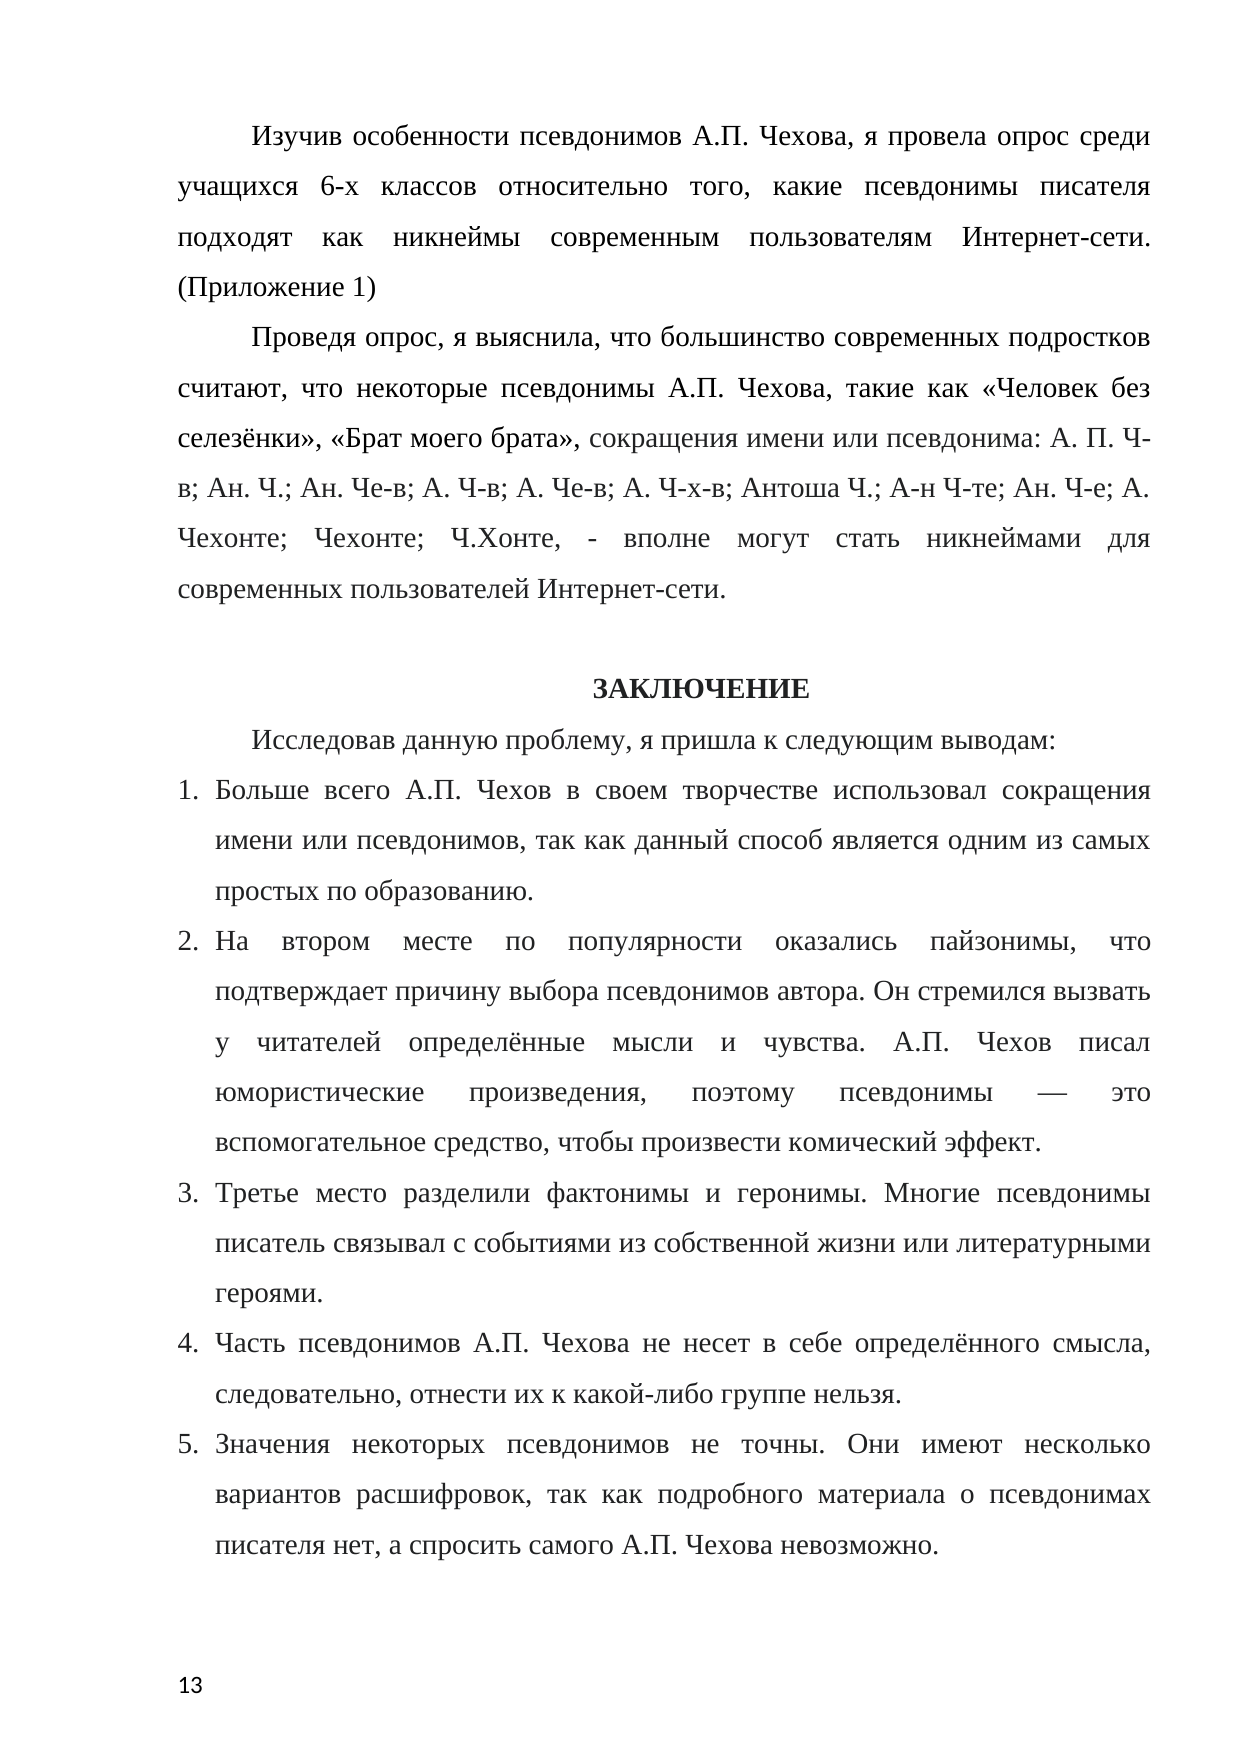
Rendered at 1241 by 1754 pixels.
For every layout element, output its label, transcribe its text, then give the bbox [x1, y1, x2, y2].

text Проведя опрос, я выяснила, что большинство современных подростков считают, что некоторые псевдонимы А.П. Чехова, такие как «Человек без селезёнки», «Брат моего брата», сокращения имени или псевдонима: А. П. Ч-в; Ан. Ч.; Ан. Че-в; А. Ч-в; А. Че-в; А. Ч-х-в; Антоша Ч.; А-н Ч-те; Ан. Ч-е; А. Чехонте; Чехонте; Ч.Хонте, - вполне могут стать никнеймами для современных пользователей Интернет-сети. [177, 319, 1152, 604]
list Больше всего А.П. Чехов в своем творчестве использовал сокращения имени или псевдонимов, так как данный способ является одним из самых простых по образованию. [177, 772, 1152, 906]
list На втором месте по популярности оказались пайзонимы, что подтверждает причину выбора псевдонимов автора. Он стремился вызвать у читателей определённые мысли и чувства. А.П. Чехов писал юмористические произведения, поэтому псевдонимы — это вспомогательное средство, чтобы произвести комический эффект. [177, 923, 1152, 1158]
list Часть псевдонимов А.П. Чехова не несет в себе определённого смысла, следовательно, отнести их к какой-либо группе нельзя. [177, 1326, 1152, 1409]
text Изучив особенности псевдонимов А.П. Чехова, я провела опрос среди учащихся 6-х классов относительно того, какие псевдонимы писателя подходят как никнеймы современным пользователям Интернет-сети. (Приложение 1) [177, 118, 1152, 303]
list Третье место разделили фактонимы и геронимы. Многие псевдонимы писатель связывал с событиями из собственной жизни или литературными героями. [177, 1175, 1152, 1309]
list Значения некоторых псевдонимов не точны. Они имеют несколько вариантов расшифровок, так как подробного материала о псевдонимах писателя нет, а спросить самого А.П. Чехова невозможно. [177, 1426, 1152, 1560]
text Исследовав данную проблему, я пришла к следующим выводам: [177, 722, 1152, 755]
text ЗАКЛЮЧЕНИЕ [177, 672, 1152, 705]
